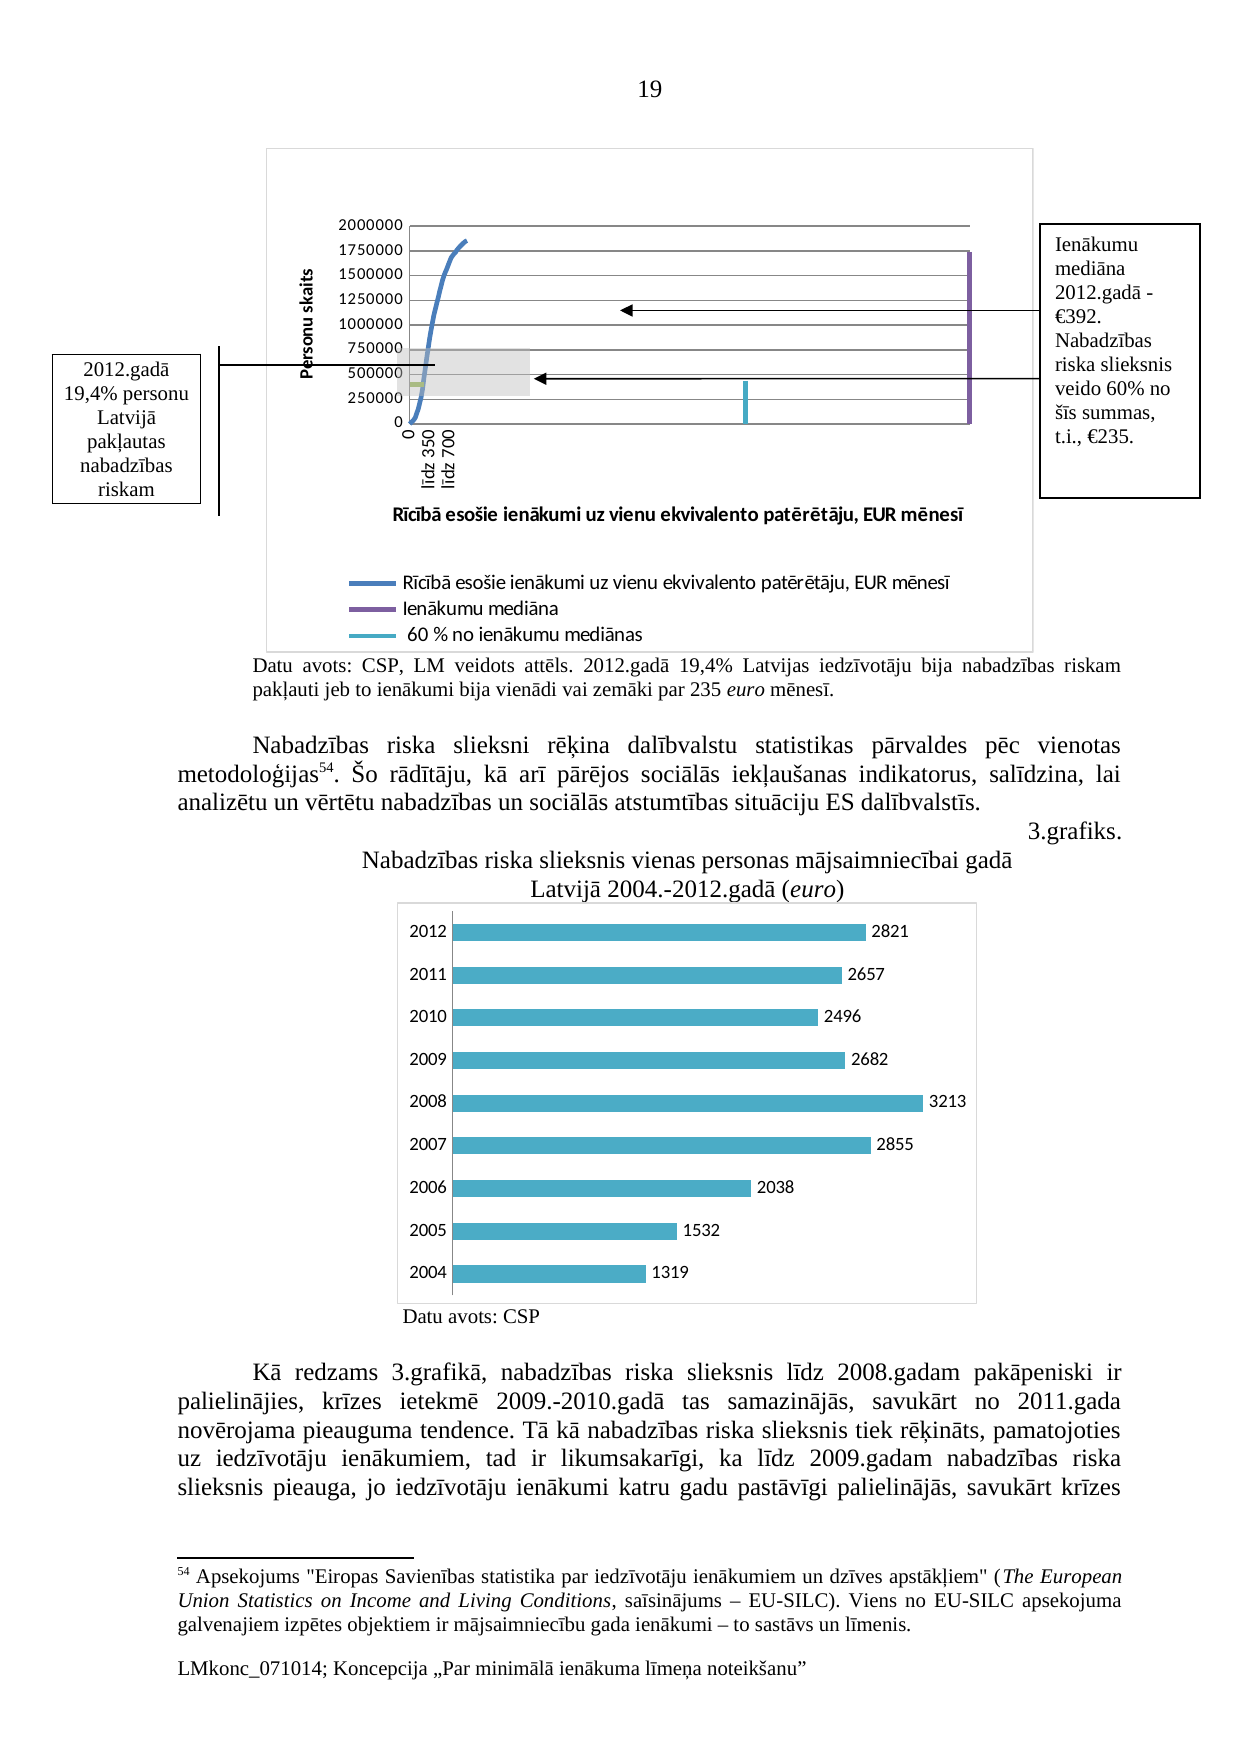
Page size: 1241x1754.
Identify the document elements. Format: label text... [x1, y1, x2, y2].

text Datu avots: CSP, LM veidots attēls. 2012.gadā 19,4% Latvijas iedzīvotāju bija nabadzības riskam pakļauti jeb to ienākumi bija vienādi vai zemāki par 235 euro mēnesī. [252, 653, 1122, 701]
text Nabadzības riska slieksnis vienas personas mājsaimniecībai gadā [177, 845, 1122, 874]
text Latvijā 2004.-2012.gadā (euro) [177, 874, 1122, 902]
text Datu avots: CSP [327, 1304, 1122, 1328]
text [177, 1357, 1122, 1501]
text Nabadzības riska slieksni rēķina dalībvalstu statistikas pārvaldes pēc vienotas metodoloģijas. Šo rādītāju, kā arī pārējos sociālās iekļaušanas indikatorus, salīdzina, lai analizētu un vērtētu nabadzības un sociālās atstumtības situāciju ES dalībvalstīs. [177, 730, 1122, 816]
text 3.grafiks. [177, 816, 1122, 845]
